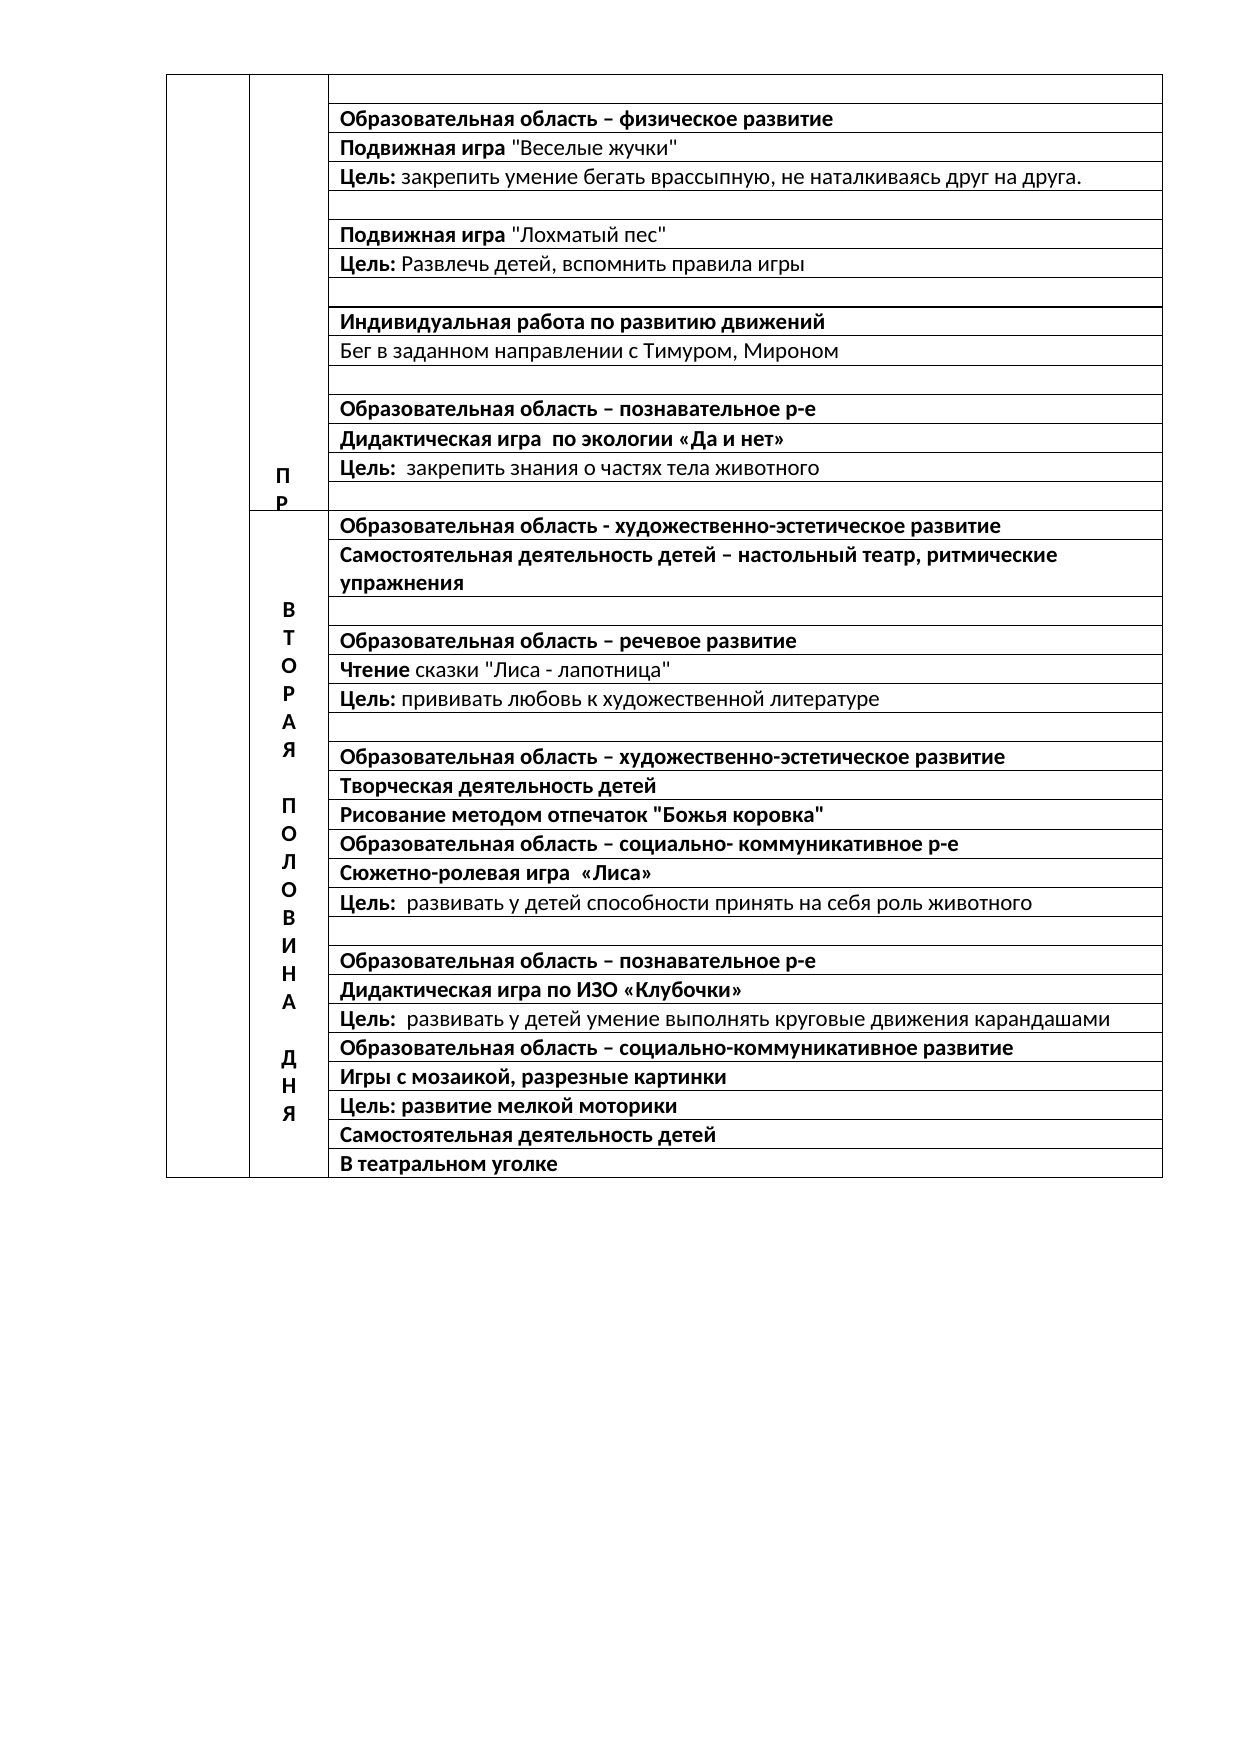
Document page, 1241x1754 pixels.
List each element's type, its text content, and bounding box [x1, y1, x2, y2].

table_cell Индивидуальная работа по развитию движений [329, 308, 1162, 335]
table_cell [329, 917, 1162, 945]
table_cell [329, 191, 1162, 219]
table_cell Образовательная область – художественно-эстетическое развитие [329, 742, 1162, 770]
table_cell Самостоятельная деятельность детей [329, 1120, 1162, 1148]
table_cell Творческая деятельность детей [329, 771, 1162, 799]
table_cell [329, 75, 1162, 103]
table_cell Цель: закрепить умение бегать врассыпную, не наталкиваясь друг на друга. [329, 162, 1162, 190]
table_cell Сюжетно-ролевая игра «Лиса» [329, 859, 1162, 887]
table_cell Образовательная область – физическое развитие [329, 104, 1162, 132]
table_cell Цель: закрепить знания о частях тела животного [329, 453, 1162, 481]
table_cell Цель: прививать любовь к художественной литературе [329, 684, 1162, 712]
table_cell Образовательная область - художественно-эстетическое развитие [329, 511, 1162, 539]
table_cell Игры с мозаикой, разрезные картинки [329, 1062, 1162, 1090]
table_cell Образовательная область – познавательное р-е [329, 946, 1162, 974]
table_cell Образовательная область – социально-коммуникативное развитие [329, 1033, 1162, 1061]
table_cell [329, 482, 1162, 510]
table_cell Цель: Развлечь детей, вспомнить правила игры [329, 249, 1162, 277]
table_cell Дидактическая игра по экологии «Да и нет» [329, 424, 1162, 452]
table_cell [329, 597, 1162, 625]
table_cell Дидактическая игра по ИЗО «Клубочки» [329, 975, 1162, 1003]
table_cell Образовательная область – социально- коммуникативное р-е [329, 830, 1162, 857]
table_cell Рисование методом отпечаток "Божья коровка" [329, 800, 1162, 828]
table_cell Подвижная игра "Лохматый пес" [329, 220, 1162, 248]
table_cell В Т О Р А Я П О Л О В И Н А Д Н Я [250, 511, 328, 1177]
table_cell Образовательная область – речевое развитие [329, 626, 1162, 654]
table_cell Чтение сказки "Лиса - лапотница" [329, 655, 1162, 683]
table_cell [329, 278, 1162, 306]
table_cell Подвижная игра "Веселые жучки" [329, 133, 1162, 161]
table_cell [329, 366, 1162, 393]
table_cell [329, 713, 1162, 741]
table_cell Бег в заданном направлении с Тимуром, Мироном [329, 336, 1162, 364]
table_cell Образовательная область – познавательное р-е [329, 395, 1162, 423]
table_cell Цель: развитие мелкой моторики [329, 1091, 1162, 1119]
table_cell В театральном уголке [329, 1149, 1162, 1177]
table_cell Цель: развивать у детей умение выполнять круговые движения карандашами [329, 1004, 1162, 1032]
table_cell Цель: развивать у детей способности принять на себя роль животного [329, 888, 1162, 916]
table_cell Самостоятельная деятельность детей – настольный театр, ритмические упражнения [329, 540, 1162, 596]
